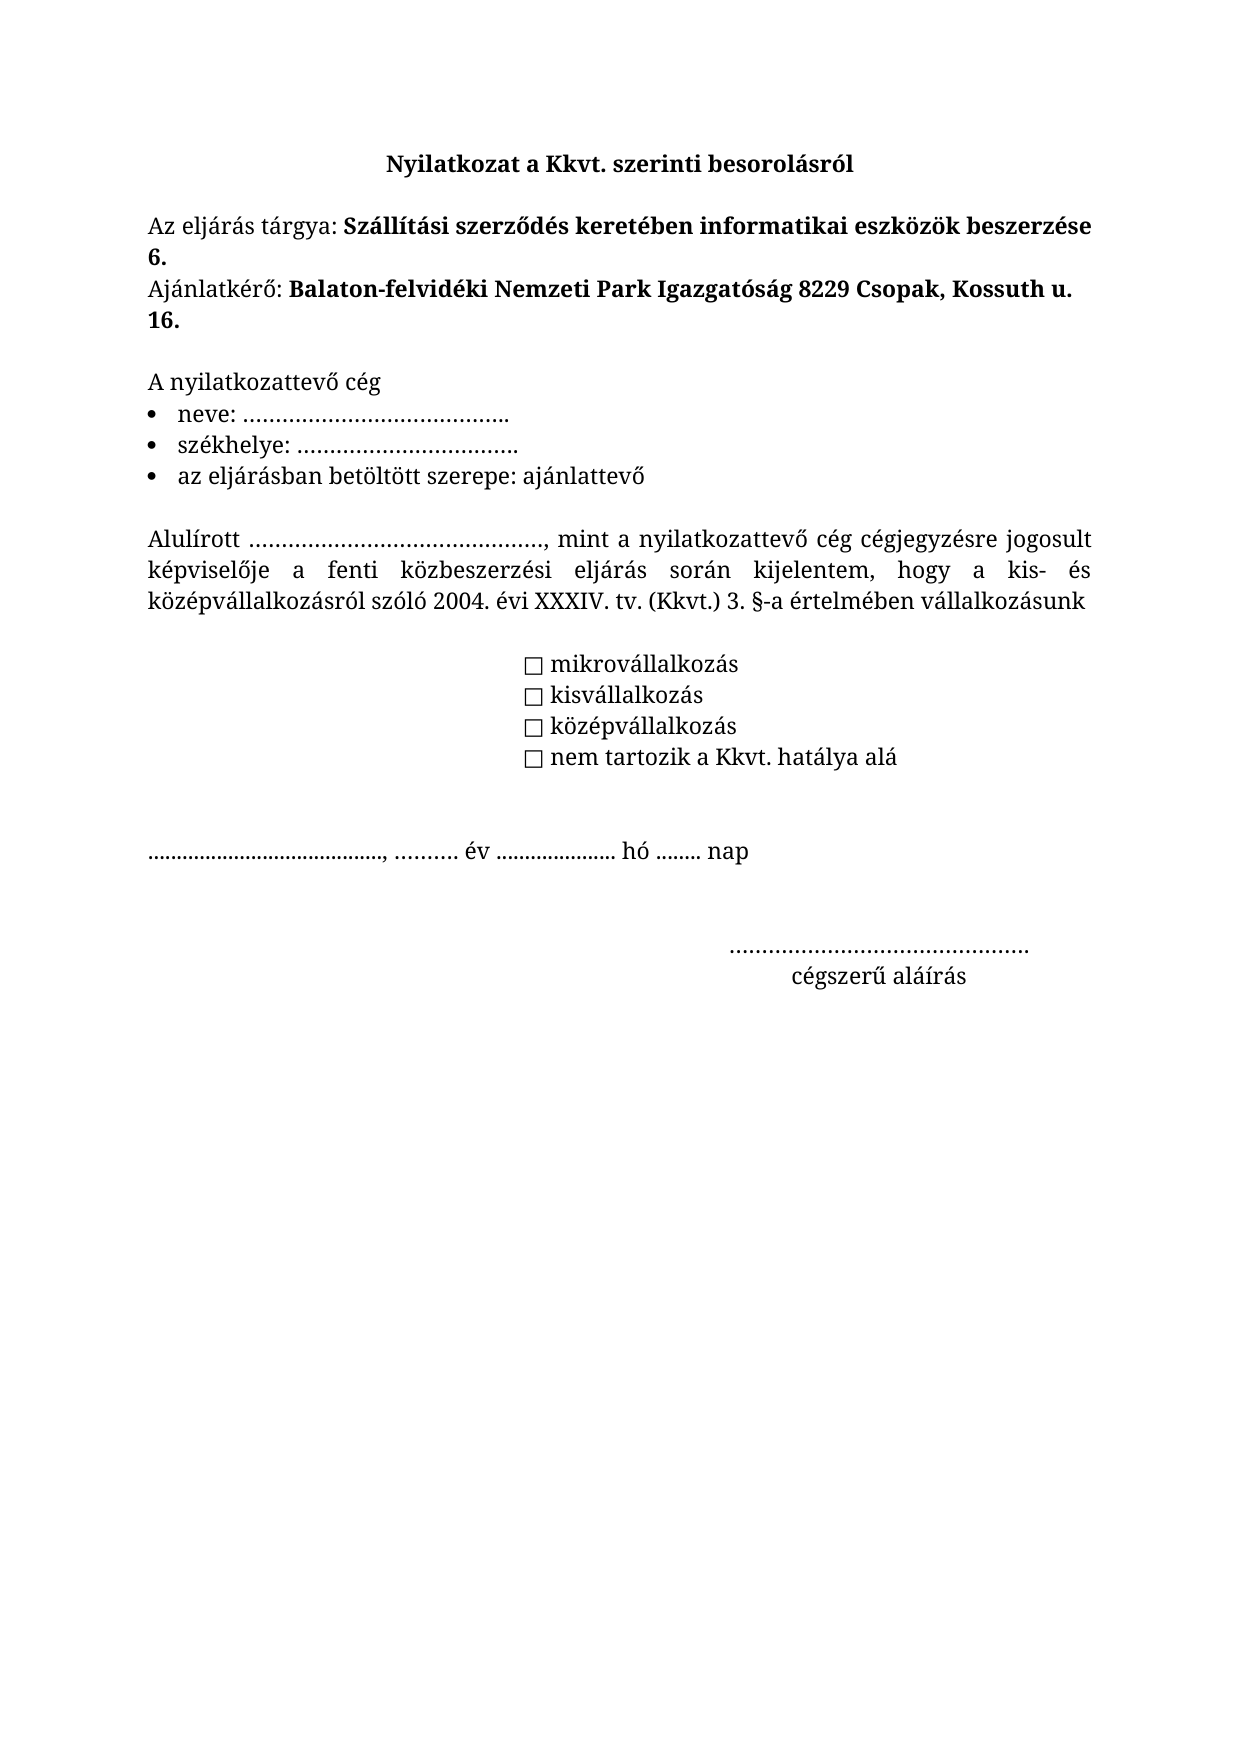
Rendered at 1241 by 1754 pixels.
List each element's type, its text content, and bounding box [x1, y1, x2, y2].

text □ mikrovállalkozás □ kisvállalkozás □ középvállalkozás □ nem tartozik a Kkvt. hatálya alá [523, 648, 1093, 773]
list székhelye: ……………………………. [148, 429, 1093, 460]
text cégszerű aláírás [148, 960, 1093, 991]
text ………………………………………. [148, 929, 1093, 960]
text Az eljárás tárgya: Szállítási szerződés keretében informatikai eszközök beszerzése 6. [148, 210, 1093, 273]
text Nyilatkozat a Kkvt. szerinti besorolásról [148, 148, 1093, 179]
list neve: ………………………………….. [148, 398, 1093, 429]
text Ajánlatkérő: Balaton-felvidéki Nemzeti Park Igazgatóság 8229 Csopak, Kossuth u. 16. [148, 273, 1093, 335]
list az eljárásban betöltött szerepe: ajánlattevő [148, 460, 1093, 491]
text A nyilatkozattevő cég [148, 366, 1093, 398]
text ........................................., ………. év ..................... hó ........ nap [148, 835, 1093, 866]
text Alulírott ………………………………………, mint a nyilatkozattevő cég cégjegyzésre jogosult képviselője a fenti közbeszerzési eljárás során kijelentem, hogy a kis- és középvállalkozásról szóló 2004. évi XXXIV. tv. (Kkvt.) 3. §-a értelmében vállalkozásunk [148, 523, 1093, 616]
